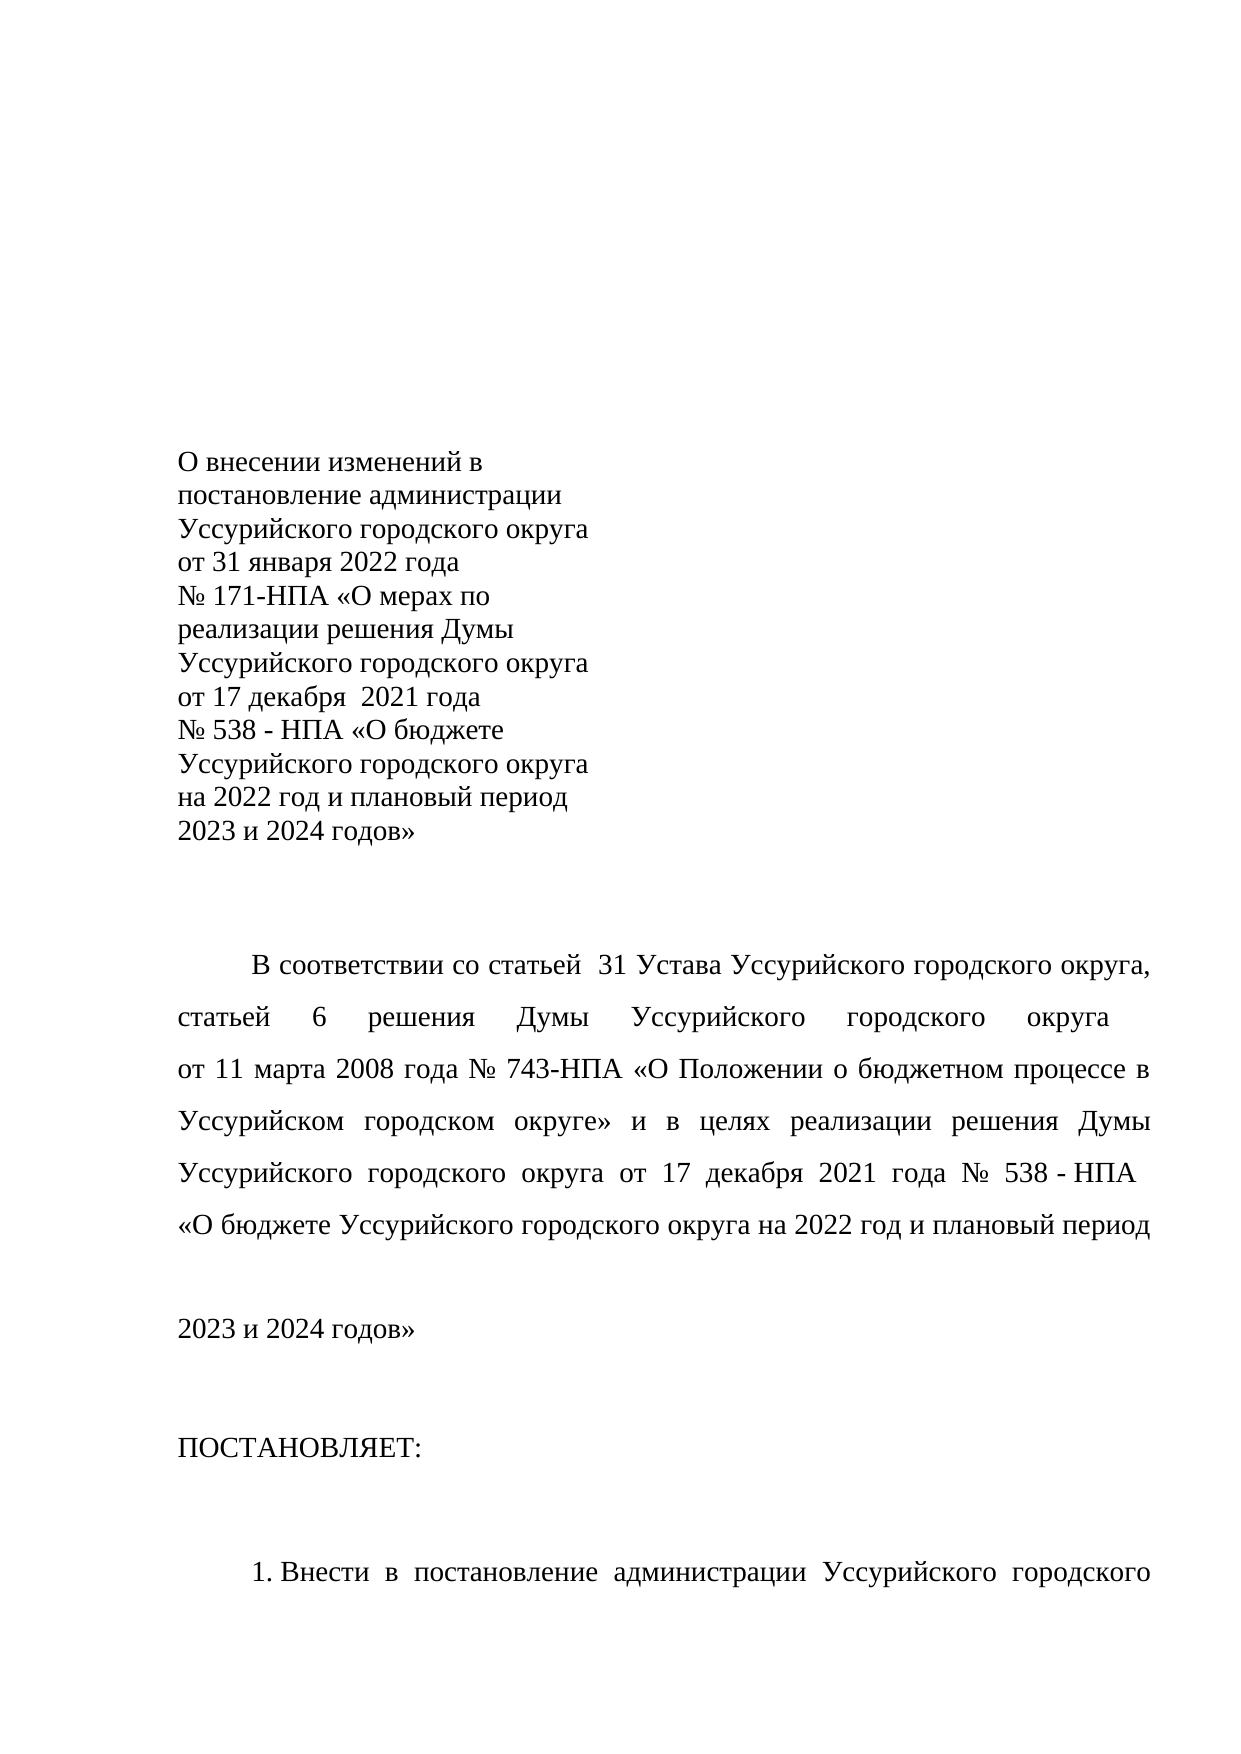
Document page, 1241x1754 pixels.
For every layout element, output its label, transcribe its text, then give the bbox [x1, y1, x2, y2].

table_header О внесении изменений в постановление администрации Уссурийского городского округа от 31 января 2022 года № 171-НПА «О мерах по реализации решения Думы Уссурийского городского округа от 17 декабря 2021 года № 538 - НПА «О бюджете Уссурийского городского округа на 2022 год и плановый период 2023 и 2024 годов» [177, 444, 606, 846]
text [166, 1554, 1152, 1587]
text В соответствии со статьей 31 Устава Уссурийского городского округа, статьей 6 решения Думы Уссурийского городского округа от 11 марта 2008 года № 743-НПА «О Положении о бюджетном процессе в Уссурийском городском округе» и в целях реализации решения Думы Уссурийского городского округа от 17 декабря 2021 года № 538 - НПА «О бюджете Уссурийского городского округа на 2022 год и плановый период 2023 и 2024 годов» [177, 947, 1152, 1344]
text ПОСТАНОВЛЯЕТ: [177, 1430, 1152, 1463]
